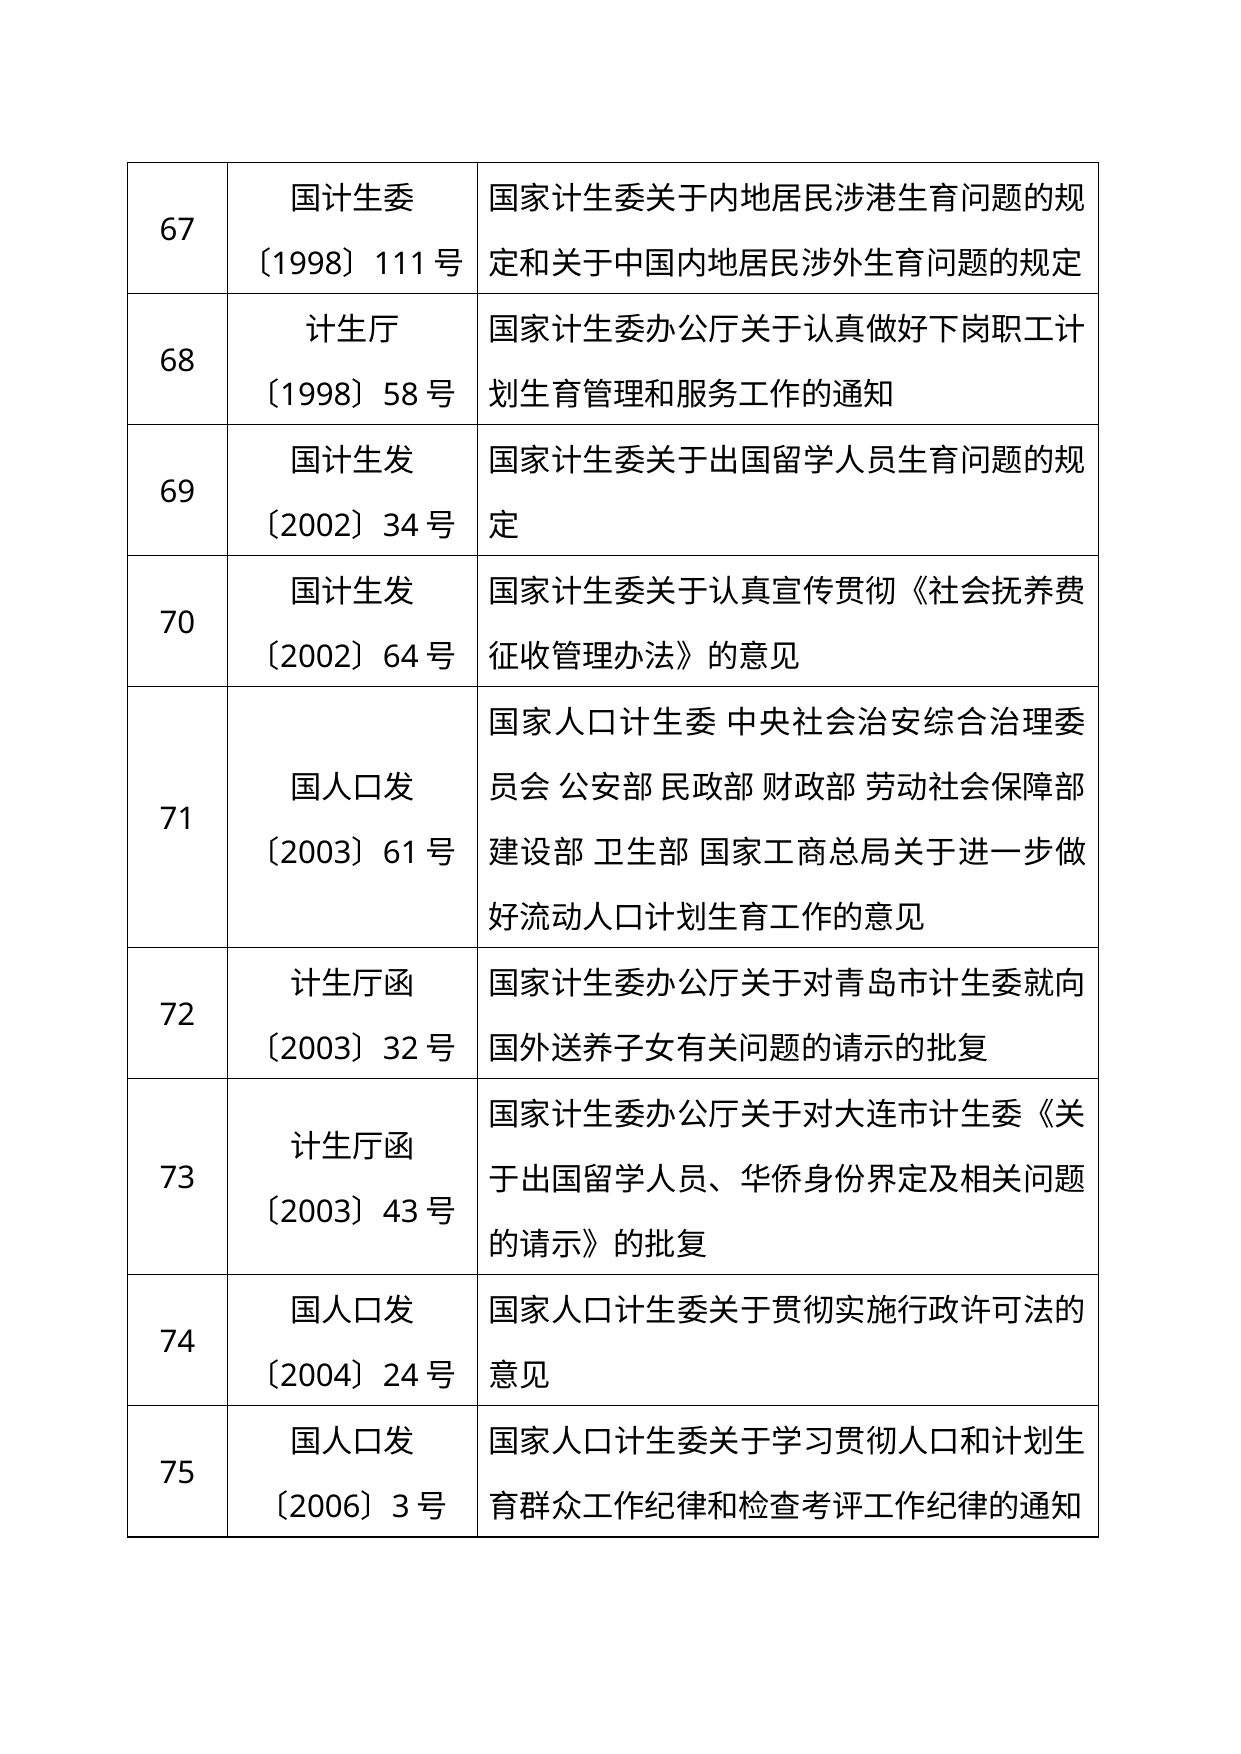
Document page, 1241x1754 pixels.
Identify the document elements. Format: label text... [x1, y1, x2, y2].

table_cell 国家计生委办公厅关于认真做好下岗职工计划生育管理和服务工作的通知 [478, 294, 1098, 424]
table_cell 计生厅 〔1998〕58号 [228, 294, 477, 424]
table_cell 国家人口计生委关于贯彻实施行政许可法的意见 [478, 1275, 1098, 1405]
table_cell 国家计生委关于出国留学人员生育问题的规定 [478, 425, 1098, 555]
table_cell 国家计生委关于认真宣传贯彻《社会抚养费征收管理办法》的意见 [478, 556, 1098, 686]
table_cell 国计生发 〔2002〕34号 [228, 425, 477, 555]
table_cell 70 [128, 556, 227, 686]
table_cell 68 [128, 294, 227, 424]
table_cell 国家计生委关于内地居民涉港生育问题的规定和关于中国内地居民涉外生育问题的规定 [478, 163, 1098, 293]
table_cell 国计生委 〔1998〕111号 [228, 163, 477, 293]
table_cell 74 [128, 1275, 227, 1405]
table_cell 国家计生委办公厅关于对青岛市计生委就向国外送养子女有关问题的请示的批复 [478, 948, 1098, 1078]
table_cell 73 [128, 1079, 227, 1274]
table_cell 国家人口计生委关于学习贯彻人口和计划生育群众工作纪律和检查考评工作纪律的通知 [478, 1406, 1098, 1536]
table_cell 国计生发 〔2002〕64号 [228, 556, 477, 686]
table_cell 国人口发 〔2006〕3号 [228, 1406, 477, 1536]
table_cell 75 [128, 1406, 227, 1536]
table_cell 国人口发 〔2003〕61号 [228, 687, 477, 947]
table_cell 72 [128, 948, 227, 1078]
table_cell 71 [128, 687, 227, 947]
table_cell 国人口发 〔2004〕24号 [228, 1275, 477, 1405]
table_cell 69 [128, 425, 227, 555]
table_cell 国家计生委办公厅关于对大连市计生委《关于出国留学人员、华侨身份界定及相关问题的请示》的批复 [478, 1079, 1098, 1274]
table_cell 国家人口计生委 中央社会治安综合治理委员会 公安部 民政部 财政部 劳动社会保障部 建设部 卫生部 国家工商总局关于进一步做好流动人口计划生育工作的意见 [478, 687, 1098, 947]
table_cell 计生厅函 〔2003〕43号 [228, 1079, 477, 1274]
table_cell 计生厅函 〔2003〕32号 [228, 948, 477, 1078]
table_cell 67 [128, 163, 227, 293]
